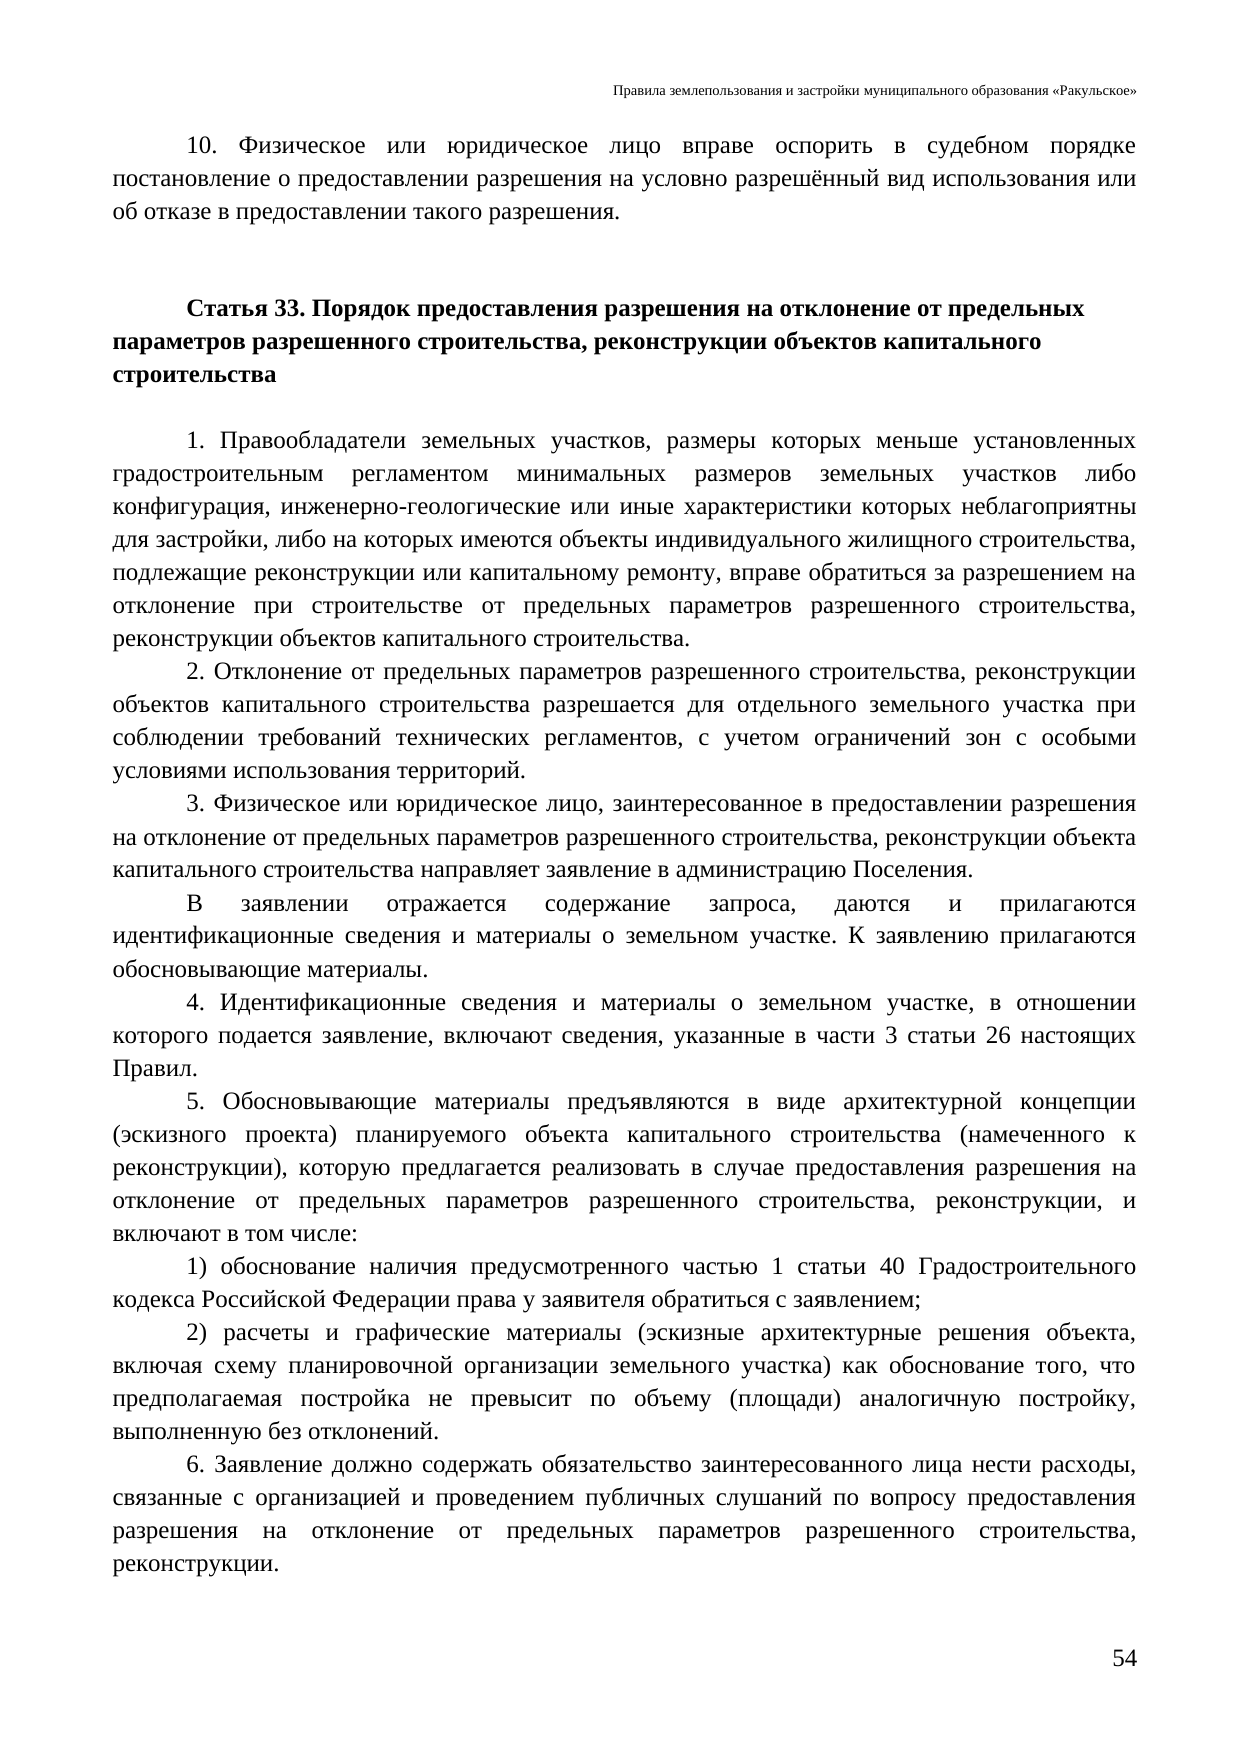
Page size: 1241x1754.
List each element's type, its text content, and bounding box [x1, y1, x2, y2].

text 2) расчеты и графические материалы (эскизные архитектурные решения объекта, включая схему планировочной организации земельного участка) как обоснование того, что предполагаемая постройка не превысит по объему (площади) аналогичную постройку, выполненную без отклонений. [112, 1317, 1137, 1445]
text 10. Физическое или юридическое лицо вправе оспорить в судебном порядке постановление о предоставлении разрешения на условно разрешённый вид использования или об отказе в предоставлении такого разрешения. [112, 130, 1137, 225]
subtitle Статья 33. Порядок предоставления разрешения на отклонение от предельных параметров разрешенного строительства, реконструкции объектов капитального строительства [112, 293, 1137, 388]
text 1. Правообладатели земельных участков, размеры которых меньше установленных градостроительным регламентом минимальных размеров земельных участков либо конфигурация, инженерно-геологические или иные характеристики которых неблагоприятны для застройки, либо на которых имеются объекты индивидуального жилищного строительства, подлежащие реконструкции или капитальному ремонту, вправе обратиться за разрешением на отклонение при строительстве от предельных параметров разрешенного строительства, реконструкции объектов капитального строительства. [112, 425, 1137, 652]
text В заявлении отражается содержание запроса, даются и прилагаются идентификационные сведения и материалы о земельном участке. К заявлению прилагаются обосновывающие материалы. [112, 888, 1137, 982]
text 1) обоснование наличия предусмотренного частью 1 статьи 40 Градостроительного кодекса Российской Федерации права у заявителя обратиться с заявлением; [112, 1251, 1137, 1313]
text 6. Заявление должно содержать обязательство заинтересованного лица нести расходы, связанные с организацией и проведением публичных слушаний по вопросу предоставления разрешения на отклонение от предельных параметров разрешенного строительства, реконструкции. [112, 1449, 1137, 1577]
text 2. Отклонение от предельных параметров разрешенного строительства, реконструкции объектов капитального строительства разрешается для отдельного земельного участка при соблюдении требований технических регламентов, с учетом ограничений зон с особыми условиями использования территорий. [112, 656, 1137, 784]
text 4. Идентификационные сведения и материалы о земельном участке, в отношении которого подается заявление, включают сведения, указанные в части 3 статьи 26 настоящих Правил. [112, 987, 1137, 1081]
text 5. Обосновывающие материалы предъявляются в виде архитектурной концепции (эскизного проекта) планируемого объекта капитального строительства (намеченного к реконструкции), которую предлагается реализовать в случае предоставления разрешения на отклонение от предельных параметров разрешенного строительства, реконструкции, и включают в том числе: [112, 1086, 1137, 1247]
text 3. Физическое или юридическое лицо, заинтересованное в предоставлении разрешения на отклонение от предельных параметров разрешенного строительства, реконструкции объекта капитального строительства направляет заявление в администрацию Поселения. [112, 788, 1137, 883]
